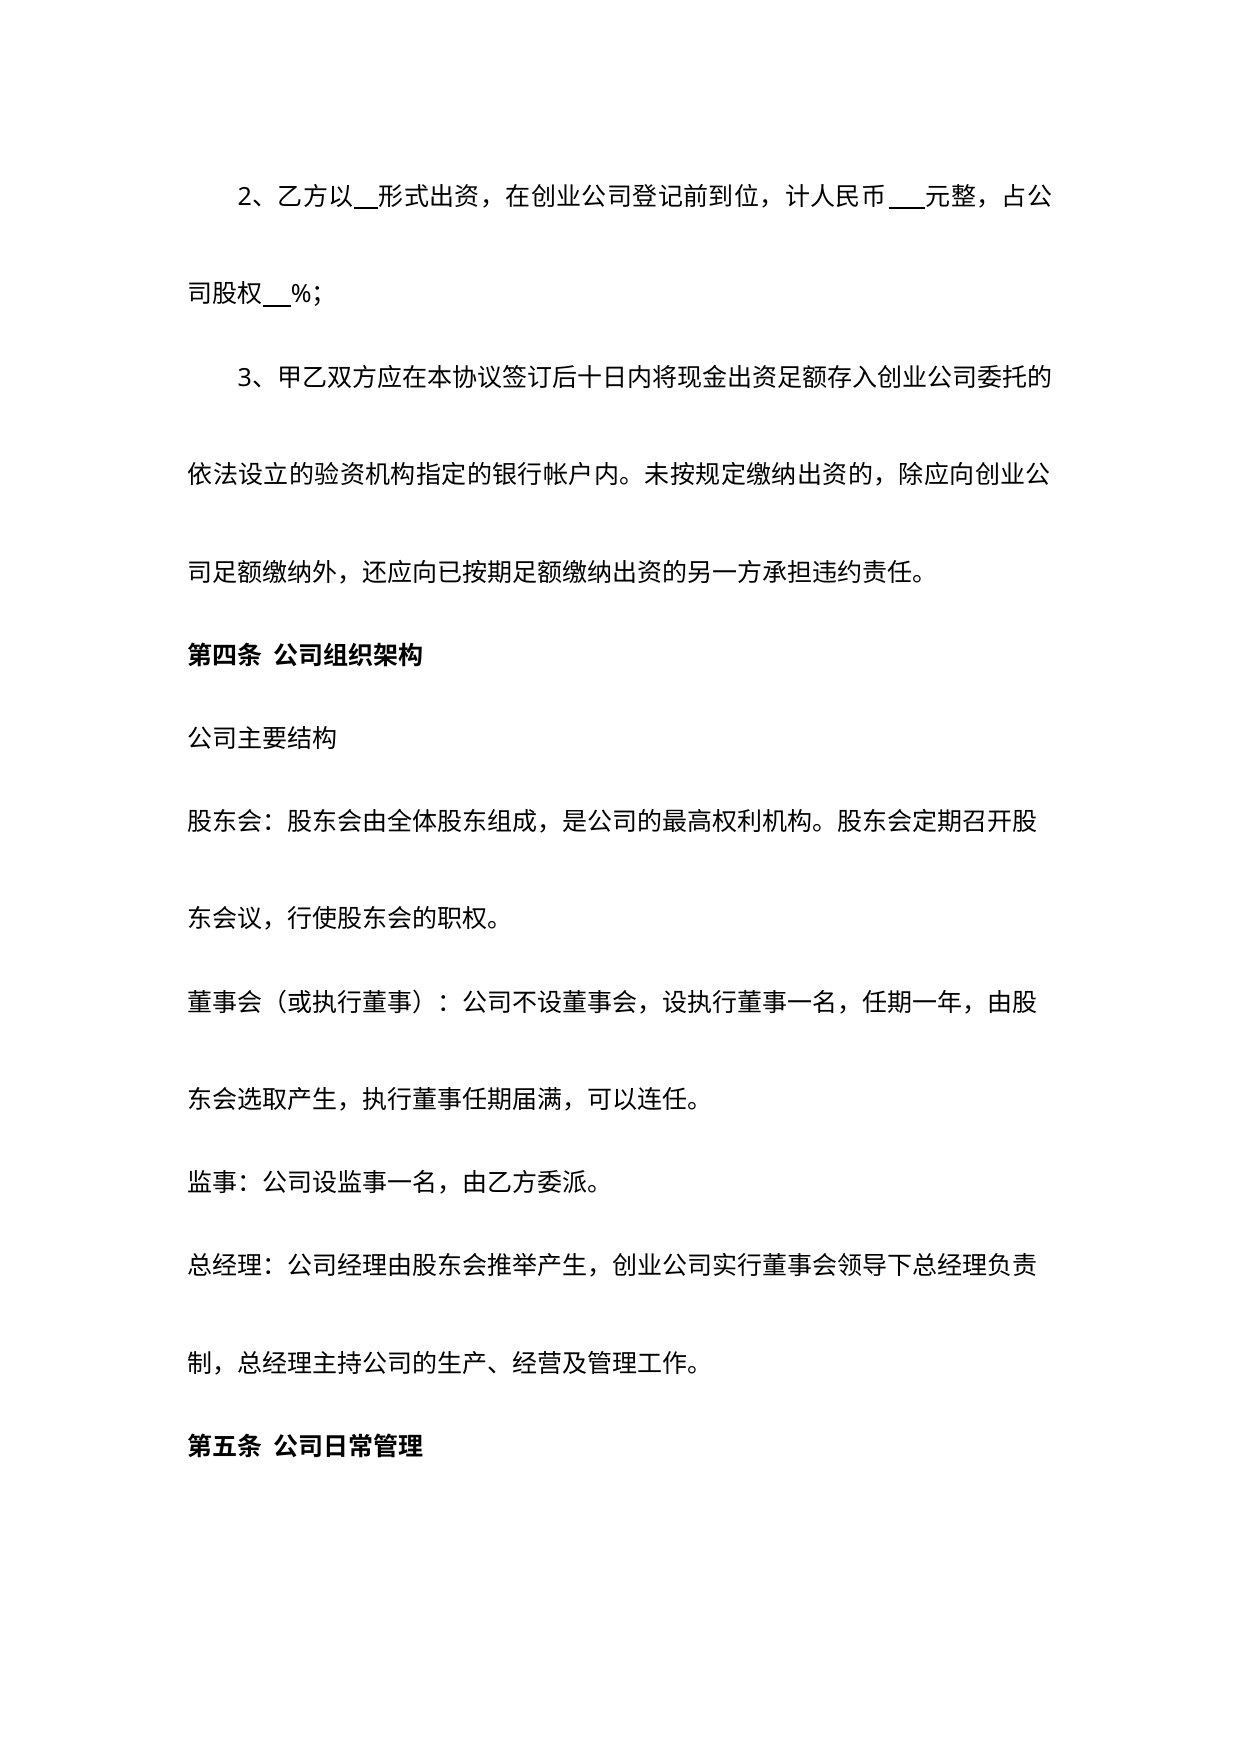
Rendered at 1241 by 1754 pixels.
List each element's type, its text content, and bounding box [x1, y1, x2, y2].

text 公司主要结构 [187, 704, 1053, 769]
text 股东会：股东会由全体股东组成，是公司的最高权利机构。股东会定期召开股东会议，行使股东会的职权。 [187, 787, 1053, 949]
text 总经理：公司经理由股东会推举产生，创业公司实行董事会领导下总经理负责制，总经理主持公司的生产、经营及管理工作。 [187, 1231, 1053, 1394]
text 监事：公司设监事一名，由乙方委派。 [187, 1148, 1053, 1213]
text 第五条 公司日常管理 [187, 1412, 1053, 1477]
text 第四条 公司组织架构 [187, 621, 1053, 686]
text 董事会（或执行董事）：公司不设董事会，设执行董事一名，任期一年，由股东会选取产生，执行董事任期届满，可以连任。 [187, 968, 1053, 1130]
text 3、甲乙双方应在本协议签订后十日内将现金出资足额存入创业公司委托的依法设立的验资机构指定的银行帐户内。未按规定缴纳出资的，除应向创业公司足额缴纳外，还应向已按期足额缴纳出资的另一方承担违约责任。 [187, 343, 1053, 603]
text 2、乙方以 形式出资，在创业公司登记前到位，计人民币 元整，占公司股权 %； [187, 162, 1053, 324]
